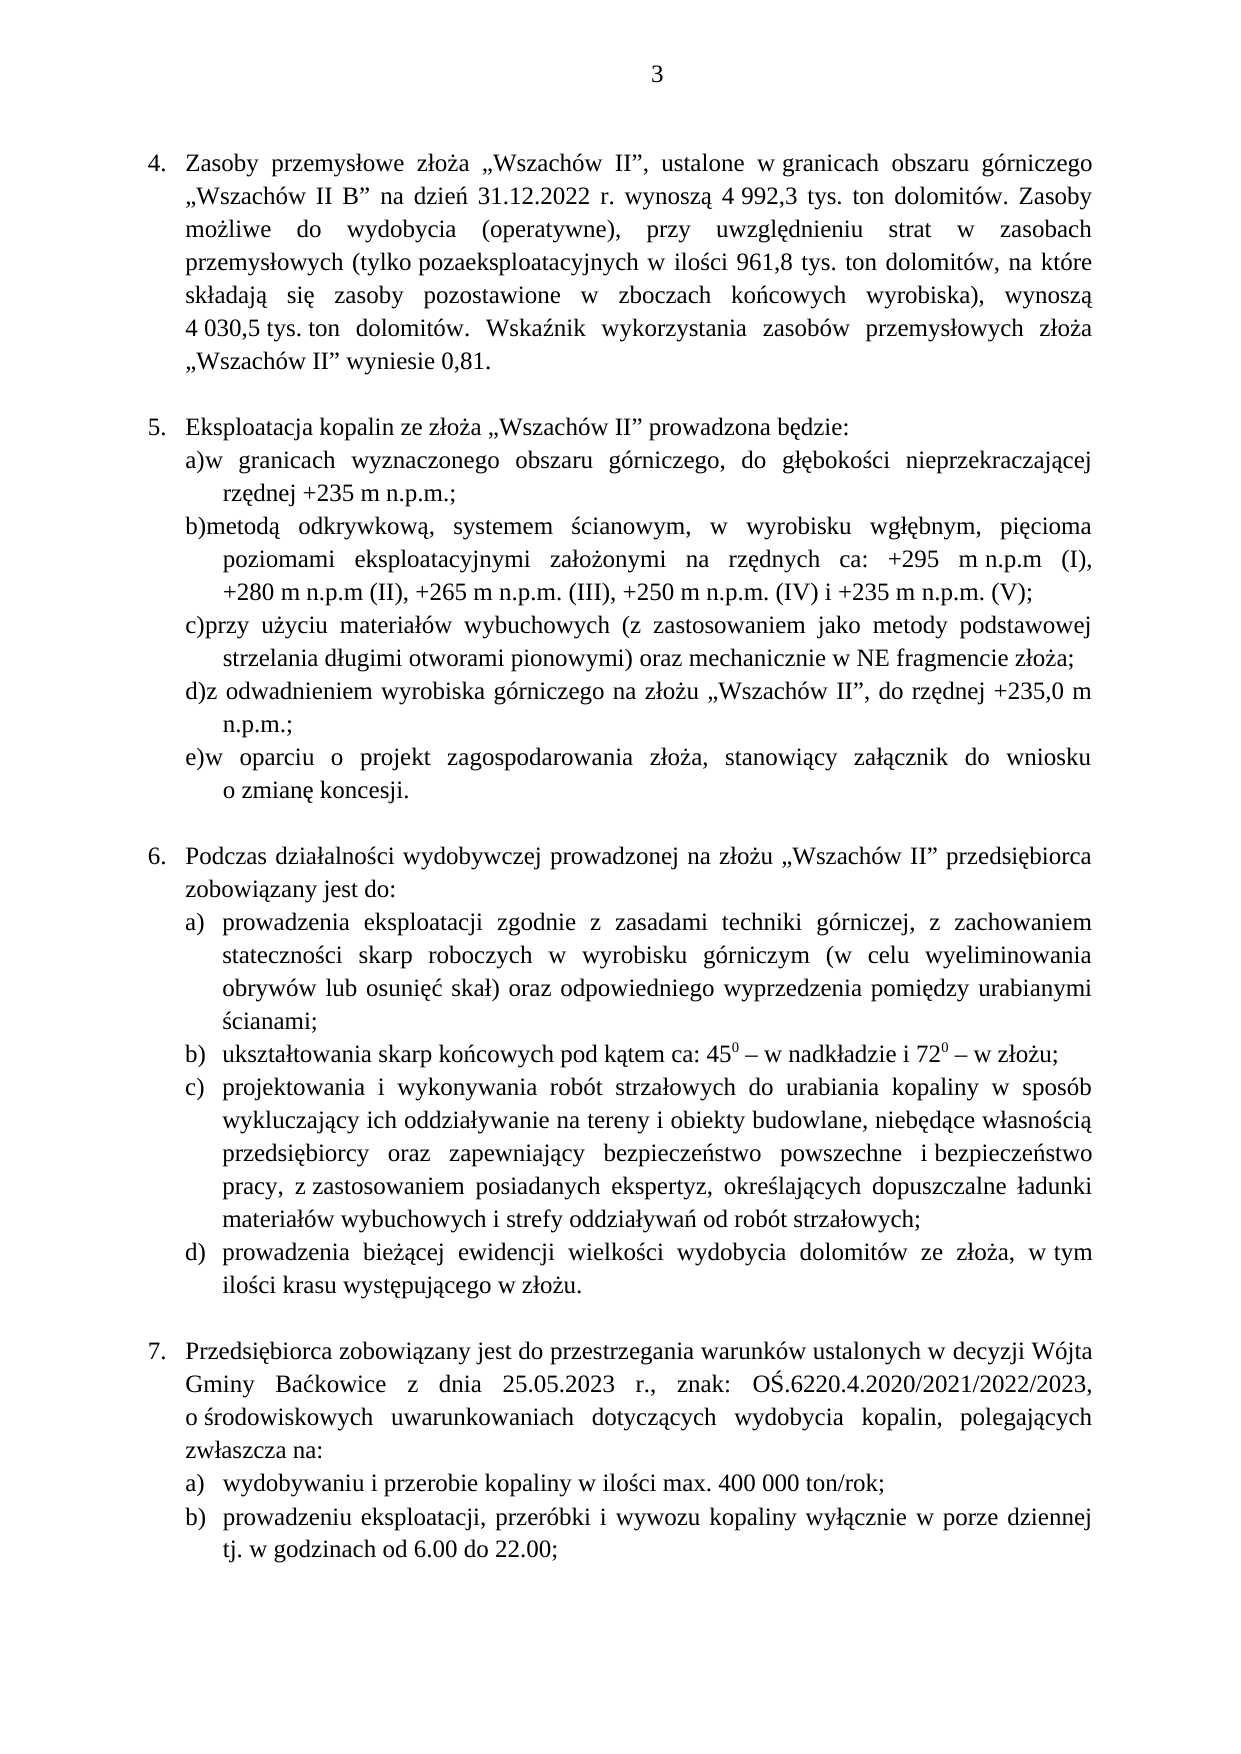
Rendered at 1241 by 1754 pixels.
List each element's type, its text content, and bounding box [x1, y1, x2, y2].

list w oparciu o projekt zagospodarowania złoża, stanowiący załącznik do wniosku o zmianę koncesji. [185, 742, 1092, 804]
list Przedsiębiorca zobowiązany jest do przestrzegania warunków ustalonych w decyzji Wójta Gminy Baćkowice z dnia 25.05.2023 r., znak: OŚ.6220.4.2020/2021/2022/2023, o środowiskowych uwarunkowaniach dotyczących wydobycia kopalin, polegających zwłaszcza na: [148, 1336, 1092, 1464]
list przy użyciu materiałów wybuchowych (z zastosowaniem jako metody podstawowej strzelania długimi otworami pionowymi) oraz mechanicznie w NE fragmencie złoża; [185, 610, 1092, 672]
list Podczas działalności wydobywczej prowadzonej na złożu „Wszachów II” przedsiębiorca zobowiązany jest do: [148, 841, 1092, 903]
list prowadzeniu eksploatacji, przeróbki i wywozu kopaliny wyłącznie w porze dziennej tj. w godzinach od 6.00 do 22.00; [185, 1502, 1092, 1563]
list ukształtowania skarp końcowych pod kątem ca: 450 – w nadkładzie i 720 – w złożu; [185, 1039, 1092, 1068]
list prowadzenia bieżącej ewidencji wielkości wydobycia dolomitów ze złoża, w tym ilości krasu występującego w złożu. [185, 1237, 1092, 1299]
list prowadzenia eksploatacji zgodnie z zasadami techniki górniczej, z zachowaniem stateczności skarp roboczych w wyrobisku górniczym (w celu wyeliminowania obrywów lub osunięć skał) oraz odpowiedniego wyprzedzenia pomiędzy urabianymi ścianami; [185, 907, 1092, 1035]
list Eksploatacja kopalin ze złoża „Wszachów II” prowadzona będzie: [148, 412, 1092, 441]
list wydobywaniu i przerobie kopaliny w ilości max. 400 000 ton/rok; [185, 1468, 1092, 1497]
list projektowania i wykonywania robót strzałowych do urabiania kopaliny w sposób wykluczający ich oddziaływanie na tereny i obiekty budowlane, niebędące własnością przedsiębiorcy oraz zapewniający bezpieczeństwo powszechne i bezpieczeństwo pracy, z zastosowaniem posiadanych ekspertyz, określających dopuszczalne ładunki materiałów wybuchowych i strefy oddziaływań od robót strzałowych; [185, 1072, 1092, 1233]
list Zasoby przemysłowe złoża „Wszachów II”, ustalone w granicach obszaru górniczego „Wszachów II B” na dzień 31.12.2022 r. wynoszą 4 992,3 tys. ton dolomitów. Zasoby możliwe do wydobycia (operatywne), przy uwzględnieniu strat w zasobach przemysłowych (tylko pozaeksploatacyjnych w ilości 961,8 tys. ton dolomitów, na które składają się zasoby pozostawione w zboczach końcowych wyrobiska), wynoszą 4 030,5 tys. ton dolomitów. Wskaźnik wykorzystania zasobów przemysłowych złoża „Wszachów II” wyniesie 0,81. [148, 148, 1092, 374]
list metodą odkrywkową, systemem ścianowym, w wyrobisku wgłębnym, pięcioma poziomami eksploatacyjnymi założonymi na rzędnych ca: +295 m n.p.m (I), +280 m n.p.m (II), +265 m n.p.m. (III), +250 m n.p.m. (IV) i +235 m n.p.m. (V); [185, 511, 1092, 606]
list w granicach wyznaczonego obszaru górniczego, do głębokości nieprzekraczającej rzędnej +235 m n.p.m.; [185, 445, 1092, 507]
list z odwadnieniem wyrobiska górniczego na złożu „Wszachów II”, do rzędnej +235,0 m n.p.m.; [185, 676, 1092, 738]
